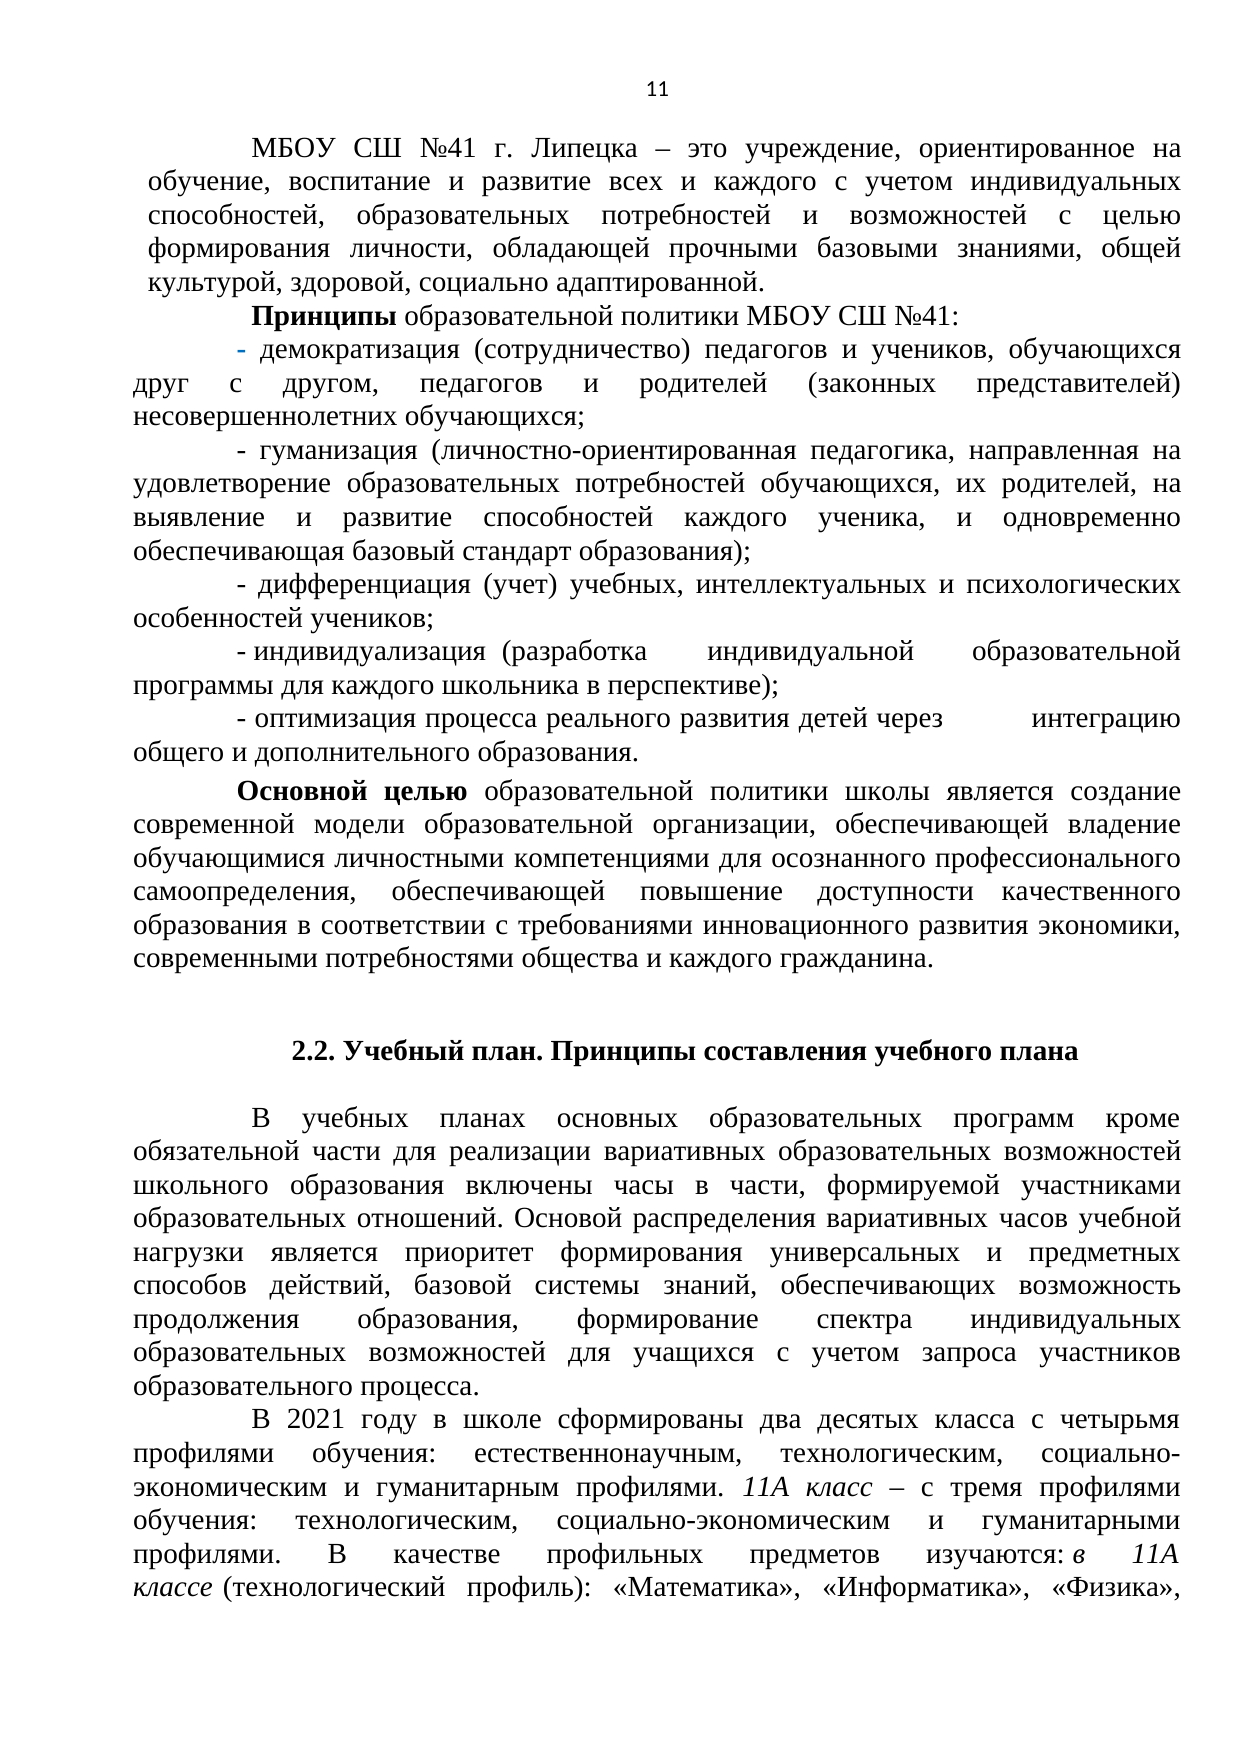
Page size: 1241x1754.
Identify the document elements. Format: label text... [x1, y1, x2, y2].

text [133, 1402, 1181, 1603]
text 2.2. Учебный план. Принципы составления учебного плана [133, 1033, 1181, 1066]
text Основной целью образовательной политики школы является создание современной модели образовательной организации, обеспечивающей владение обучающимися личностными компетенциями для осознанного профессионального самоопределения, обеспечивающей повышение доступности качественного образования в соответствии с требованиями инновационного развития экономики, современными потребностями общества и каждого гражданина. [133, 773, 1181, 974]
text Принципы образовательной политики МБОУ СШ №41: [251, 298, 1181, 331]
text - индивидуализация (разработка индивидуальной образовательной программы для каждого школьника в перспективе); [133, 633, 1181, 701]
text В учебных планах основных образовательных программ кроме обязательной части для реализации вариативных образовательных возможностей школьного образования включены часы в части, формируемой участниками образовательных отношений. Основой распределения вариативных часов учебной нагрузки является приоритет формирования универсальных и предметных способов действий, базовой системы знаний, обеспечивающих возможность продолжения образования, формирование спектра индивидуальных образовательных возможностей для учащихся с учетом запроса участников образовательного процесса. [133, 1100, 1181, 1402]
subtitle МБОУ СШ №41 г. Липецка – это учреждение, ориентированное на обучение, воспитание и развитие всех и каждого с учетом индивидуальных способностей, образовательных потребностей и возможностей с целью формирования личности, обладающей прочными базовыми знаниями, общей культурой, здоровой, социально адаптированной. [148, 130, 1181, 297]
text - оптимизация процесса реального развития детей через интеграцию общего и дополнительного образования. [133, 701, 1181, 768]
text - демократизация (сотрудничество) педагогов и учеников, обучающихся друг с другом, педагогов и родителей (законных представителей) несовершеннолетних обучающихся; [133, 331, 1181, 432]
text - дифференциация (учет) учебных, интеллектуальных и психологических особенностей учеников; [133, 566, 1181, 633]
text - гуманизация (личностно-ориентированная педагогика, направленная на удовлетворение образовательных потребностей обучающихся, их родителей, на выявление и развитие способностей каждого ученика, и одновременно обеспечивающая базовый стандарт образования); [133, 432, 1181, 566]
